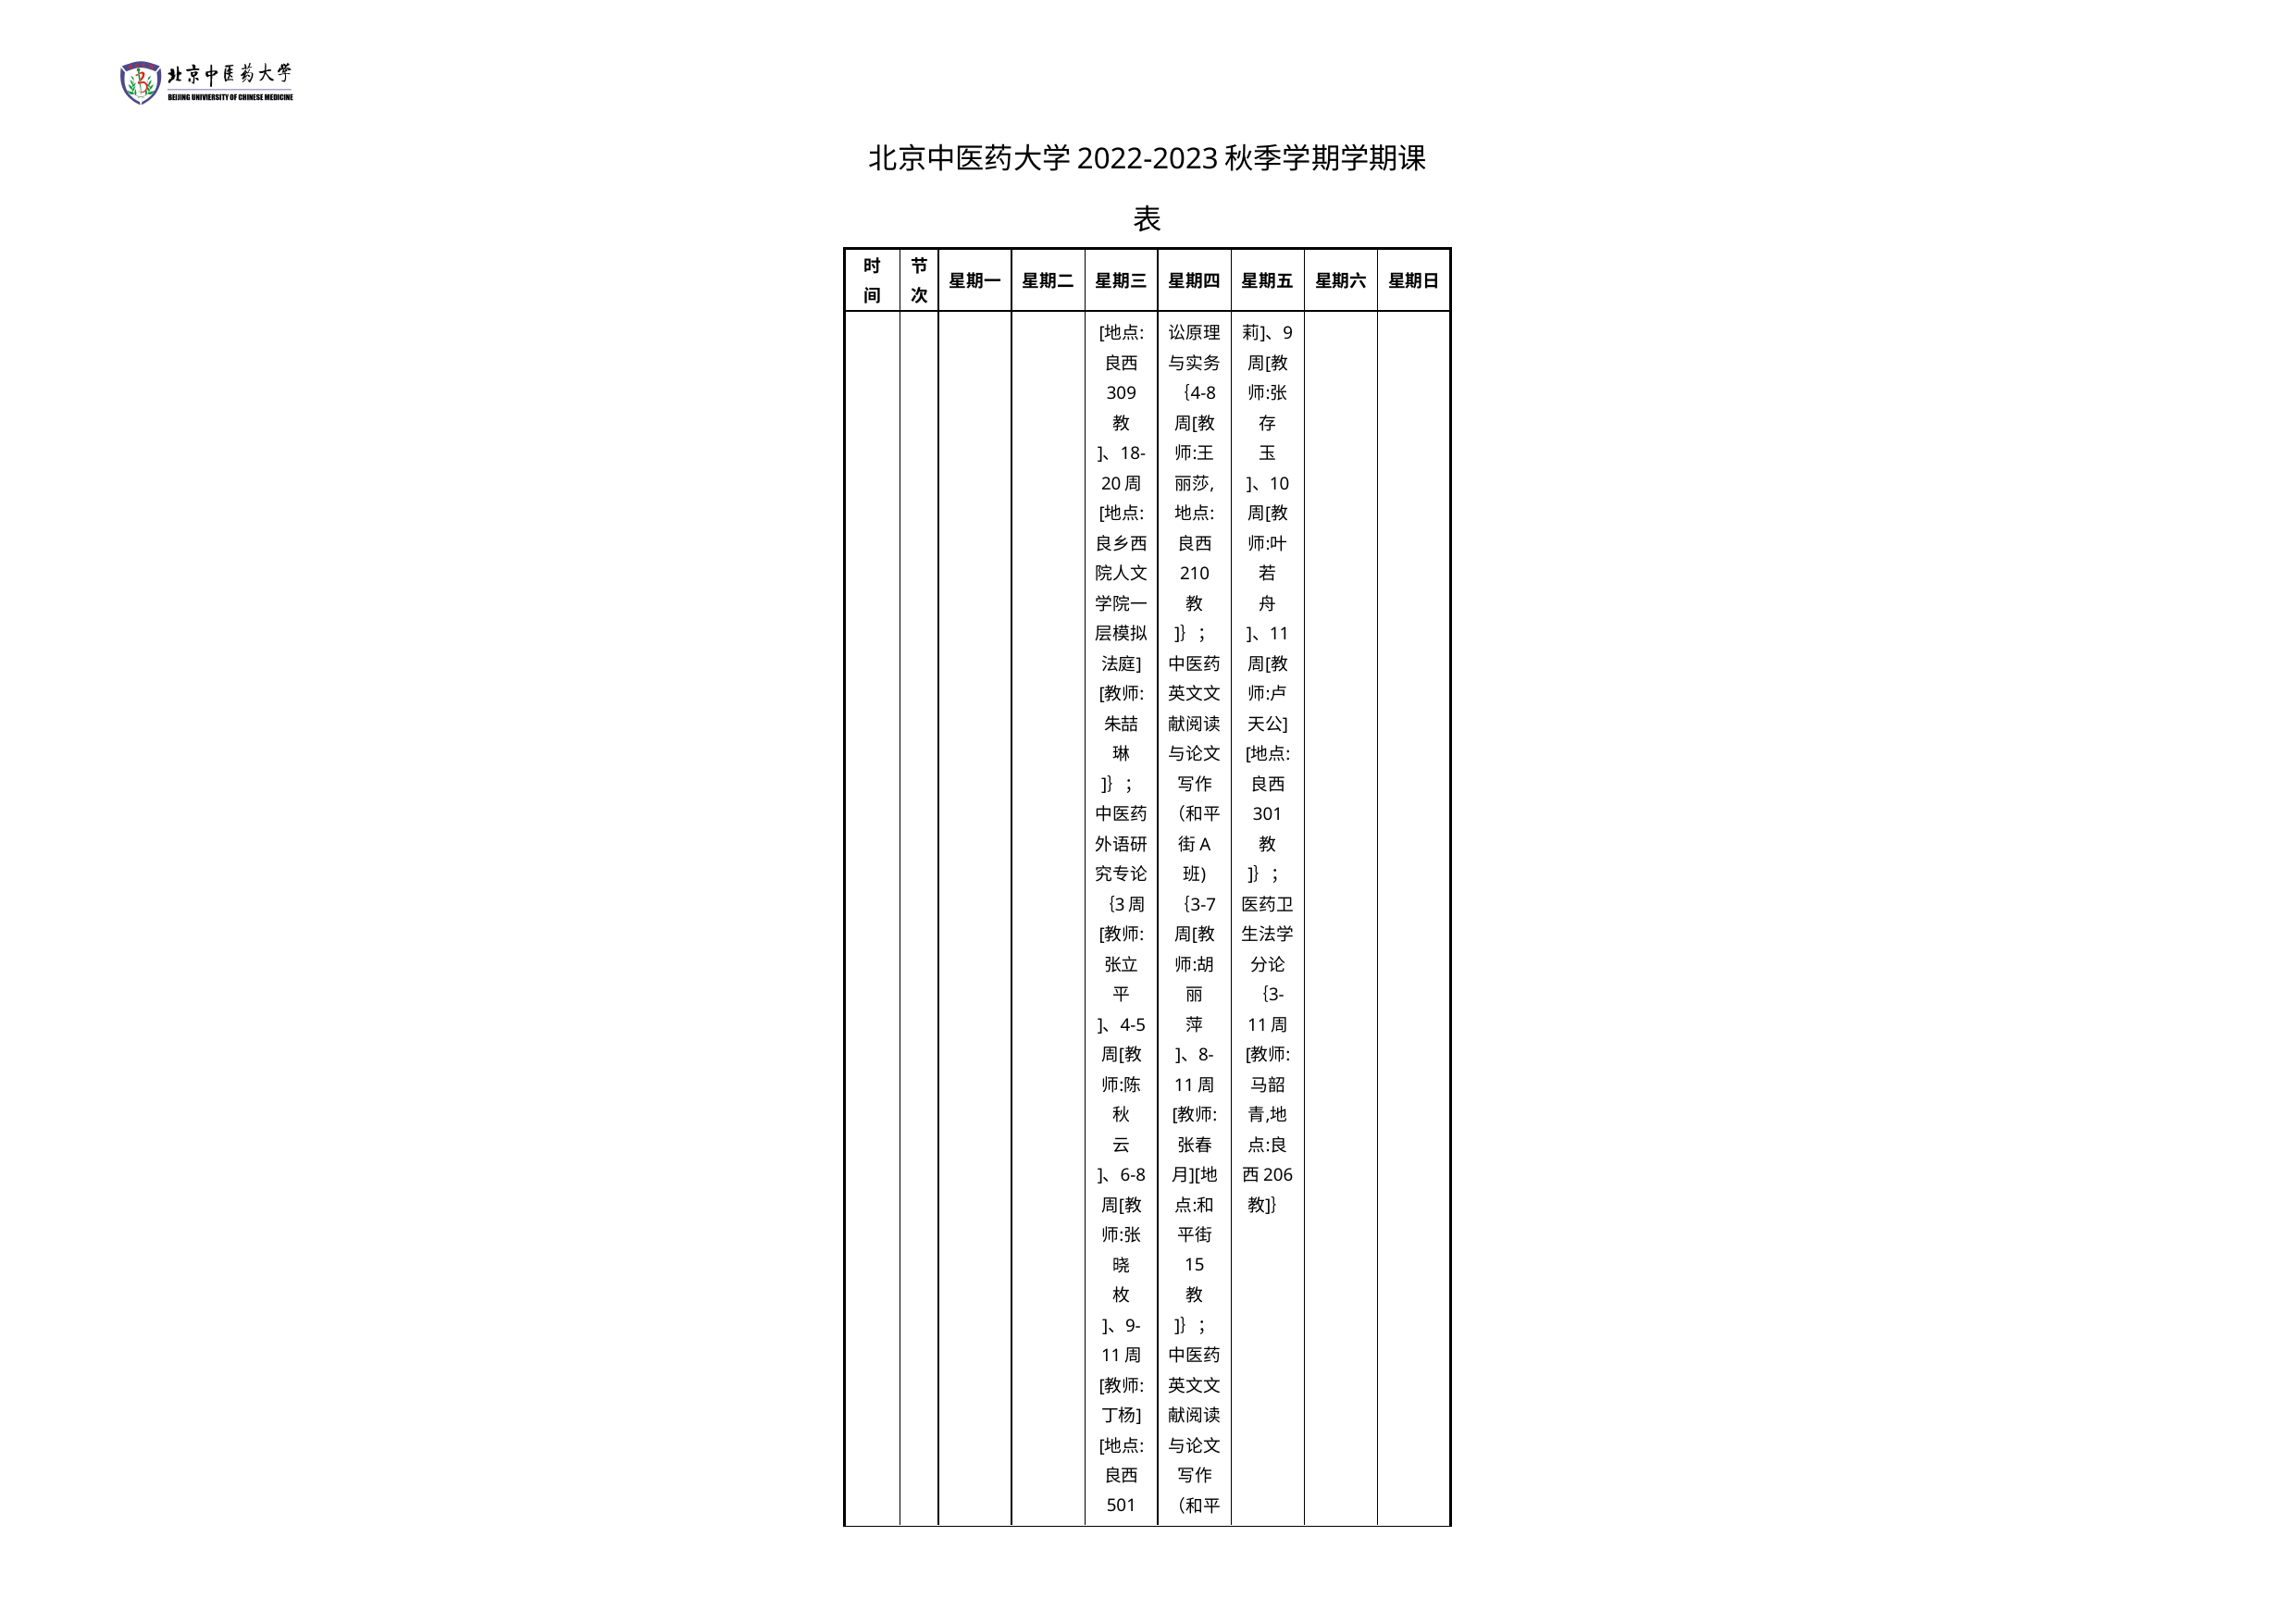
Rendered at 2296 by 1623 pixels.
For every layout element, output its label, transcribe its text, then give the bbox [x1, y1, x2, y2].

table_cell 时 间 [846, 250, 900, 310]
table_cell 1 [900, 312, 937, 1525]
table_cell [1086, 312, 1157, 1525]
table_cell 星期一 [939, 250, 1011, 310]
table_header 北京中医药大学2022-2023秋季学期学期课表 [845, 127, 1451, 247]
table_cell 星期五 [1232, 250, 1304, 310]
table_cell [939, 312, 1011, 1525]
table_cell 上午 [846, 312, 900, 1525]
table_cell 星期二 [1012, 250, 1085, 310]
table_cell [1232, 312, 1304, 1525]
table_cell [1012, 312, 1085, 1525]
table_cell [1378, 312, 1449, 1525]
table_cell 星期四 [1159, 250, 1231, 310]
table_cell 星期日 [1378, 250, 1449, 310]
table_cell 节 次 [900, 250, 937, 310]
table_cell 星期六 [1305, 250, 1377, 310]
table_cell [1305, 312, 1377, 1525]
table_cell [1159, 312, 1231, 1525]
table_cell 星期三 [1086, 250, 1157, 310]
